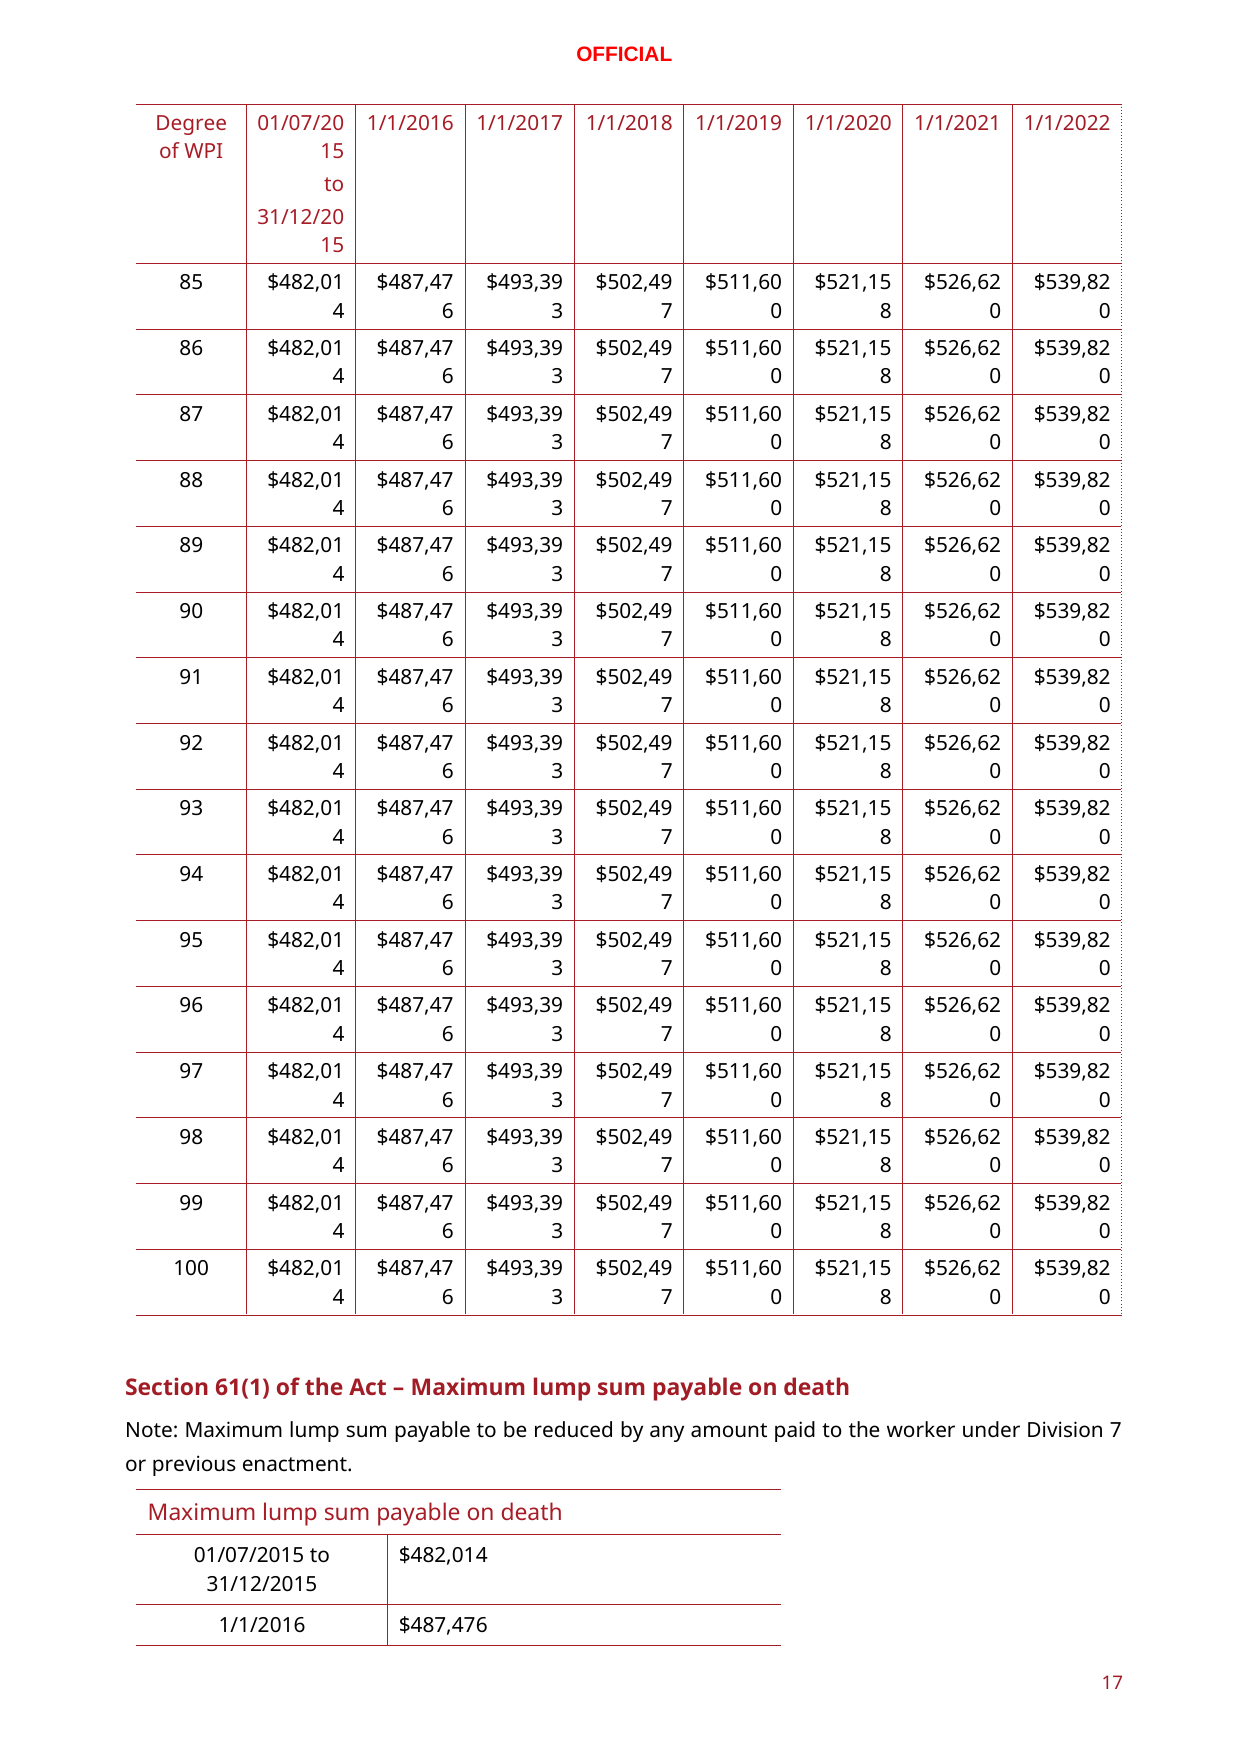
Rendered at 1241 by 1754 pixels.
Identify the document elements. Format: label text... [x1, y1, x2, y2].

table_cell $502,497 [575, 1250, 683, 1314]
table_header 1/1/2021 [903, 105, 1012, 263]
table_cell $493,393 [466, 724, 574, 789]
table_cell $511,600 [684, 593, 793, 657]
table_cell $502,497 [575, 987, 683, 1052]
table_cell 86 [136, 330, 246, 394]
table_cell $526,620 [903, 724, 1012, 789]
table_cell $482,014 [247, 330, 355, 394]
table_cell 98 [136, 1118, 246, 1183]
table_cell $487,476 [356, 724, 465, 789]
table_cell $502,497 [575, 330, 683, 394]
table_cell $539,820 [1013, 526, 1122, 591]
table_cell $493,393 [466, 461, 574, 526]
table_cell $482,014 [247, 790, 355, 854]
table_cell $526,620 [903, 987, 1012, 1052]
table_cell $482,014 [247, 1053, 355, 1117]
table_cell $521,158 [794, 921, 902, 986]
table_cell $487,476 [388, 1605, 781, 1645]
table_cell $521,158 [794, 724, 902, 789]
table_cell 01/07/2015 to 31/12/2015 [136, 1535, 387, 1603]
table_cell 99 [136, 1184, 246, 1249]
table_header 01/07/2015 to 31/12/2015 [247, 105, 355, 263]
table_cell $493,393 [466, 855, 574, 920]
table_cell $502,497 [575, 790, 683, 854]
table_cell $502,497 [575, 921, 683, 986]
table_cell $539,820 [1013, 723, 1122, 789]
table_cell $526,620 [903, 658, 1012, 723]
table_cell $539,820 [1013, 789, 1122, 854]
table_cell $493,393 [466, 330, 574, 394]
table_cell 95 [136, 921, 246, 986]
table_cell $521,158 [794, 1184, 902, 1249]
table_cell $526,620 [903, 855, 1012, 920]
table_cell $526,620 [903, 1184, 1012, 1249]
table_cell $539,820 [1013, 395, 1122, 460]
table_cell $539,820 [1013, 1183, 1122, 1249]
table_cell $487,476 [356, 921, 465, 986]
table_cell $539,820 [1013, 1249, 1122, 1314]
table_cell 1/1/2016 [136, 1605, 387, 1645]
table_cell $511,600 [684, 395, 793, 460]
table_cell 100 [136, 1250, 246, 1314]
table_cell $482,014 [247, 855, 355, 920]
table_cell $487,476 [356, 330, 465, 394]
table_cell $521,158 [794, 987, 902, 1052]
table_cell $482,014 [247, 1118, 355, 1183]
table_cell $482,014 [247, 264, 355, 328]
table_cell $521,158 [794, 527, 902, 591]
table_cell $493,393 [466, 921, 574, 986]
subtitle Section 61(1) of the Act – Maximum lump sum payable on death [125, 1371, 1123, 1402]
table_cell 96 [136, 987, 246, 1052]
table_cell $526,620 [903, 1118, 1012, 1183]
table_cell $521,158 [794, 1053, 902, 1117]
table_cell $493,393 [466, 1118, 574, 1183]
table_cell 91 [136, 658, 246, 723]
table_cell $482,014 [388, 1535, 781, 1603]
table_cell $511,600 [684, 921, 793, 986]
table_cell $502,497 [575, 593, 683, 657]
table_cell $493,393 [466, 527, 574, 591]
table_cell $511,600 [684, 1053, 793, 1117]
table_cell $487,476 [356, 1250, 465, 1314]
table_cell $526,620 [903, 1250, 1012, 1314]
table_header 1/1/2017 [466, 105, 574, 263]
table_cell $511,600 [684, 330, 793, 394]
table_cell $526,620 [903, 330, 1012, 394]
table_cell $521,158 [794, 330, 902, 394]
table_cell $487,476 [356, 790, 465, 854]
table_cell $511,600 [684, 527, 793, 591]
table_cell $511,600 [684, 1118, 793, 1183]
table_cell $487,476 [356, 264, 465, 328]
table_header 1/1/2022 [1013, 105, 1122, 263]
table_cell $502,497 [575, 724, 683, 789]
table_cell $521,158 [794, 461, 902, 526]
table_cell $493,393 [466, 264, 574, 328]
table_cell $482,014 [247, 658, 355, 723]
table_cell $482,014 [247, 527, 355, 591]
table_cell 92 [136, 724, 246, 789]
table_cell $487,476 [356, 1118, 465, 1183]
table_cell $511,600 [684, 987, 793, 1052]
table_cell $487,476 [356, 658, 465, 723]
table_cell $487,476 [356, 855, 465, 920]
table_cell $526,620 [903, 1053, 1012, 1117]
table_cell $521,158 [794, 658, 902, 723]
table_cell $502,497 [575, 855, 683, 920]
table_cell $511,600 [684, 1250, 793, 1314]
table_cell $493,393 [466, 593, 574, 657]
table_cell $487,476 [356, 1053, 465, 1117]
table_cell 97 [136, 1053, 246, 1117]
table_cell $511,600 [684, 264, 793, 328]
table_cell $511,600 [684, 1184, 793, 1249]
table_header Maximum lump sum payable on death [136, 1490, 781, 1534]
table_cell $521,158 [794, 855, 902, 920]
table_cell $539,820 [1013, 1052, 1122, 1117]
table_cell $482,014 [247, 593, 355, 657]
table_cell $487,476 [356, 527, 465, 591]
table_cell $493,393 [466, 395, 574, 460]
table_cell $482,014 [247, 1184, 355, 1249]
table_cell $502,497 [575, 1053, 683, 1117]
text Note: Maximum lump sum payable to be reduced by any amount paid to the worker under Division 7 or previous enactment. [125, 1415, 1123, 1477]
table_cell $526,620 [903, 790, 1012, 854]
table_cell $511,600 [684, 658, 793, 723]
table_cell $526,620 [903, 527, 1012, 591]
table_cell $502,497 [575, 1184, 683, 1249]
table_cell $493,393 [466, 658, 574, 723]
table_cell $526,620 [903, 461, 1012, 526]
table_cell $539,820 [1013, 658, 1122, 723]
table_header 1/1/2016 [356, 105, 465, 263]
table_cell $521,158 [794, 264, 902, 328]
table_cell $526,620 [903, 264, 1012, 328]
table_cell $521,158 [794, 1250, 902, 1314]
table_cell $539,820 [1013, 1117, 1122, 1183]
table_cell $482,014 [247, 921, 355, 986]
table_cell $526,620 [903, 395, 1012, 460]
table_cell 94 [136, 855, 246, 920]
table_cell $539,820 [1013, 330, 1122, 394]
table_cell $493,393 [466, 790, 574, 854]
table_cell $539,820 [1013, 264, 1122, 328]
table_cell $502,497 [575, 658, 683, 723]
table_cell $539,820 [1013, 855, 1122, 920]
table_cell 93 [136, 790, 246, 854]
table_cell $487,476 [356, 395, 465, 460]
table_cell $521,158 [794, 395, 902, 460]
table_header 1/1/2020 [794, 105, 902, 263]
table_cell $511,600 [684, 790, 793, 854]
table_cell $487,476 [356, 987, 465, 1052]
table_cell $502,497 [575, 395, 683, 460]
table_cell $521,158 [794, 593, 902, 657]
table_cell $487,476 [356, 1184, 465, 1249]
table_cell $482,014 [247, 395, 355, 460]
table_cell 88 [136, 461, 246, 526]
table_cell $539,820 [1013, 461, 1122, 526]
table_header 1/1/2019 [684, 105, 793, 263]
table_cell $526,620 [903, 921, 1012, 986]
table_cell $521,158 [794, 790, 902, 854]
table_cell $511,600 [684, 855, 793, 920]
table_cell $511,600 [684, 724, 793, 789]
table_cell $487,476 [356, 593, 465, 657]
table_cell $539,820 [1013, 591, 1122, 657]
table_header 1/1/2018 [575, 105, 683, 263]
table_cell $493,393 [466, 987, 574, 1052]
table_cell $482,014 [247, 461, 355, 526]
table_cell $526,620 [903, 593, 1012, 657]
table_cell $487,476 [356, 461, 465, 526]
table_cell $482,014 [247, 987, 355, 1052]
table_cell $502,497 [575, 1118, 683, 1183]
table_cell $511,600 [684, 461, 793, 526]
table_cell $482,014 [247, 724, 355, 789]
table_cell 89 [136, 527, 246, 591]
table_cell 90 [136, 593, 246, 657]
table_cell 85 [136, 264, 246, 328]
table_cell $502,497 [575, 264, 683, 328]
table_cell $482,014 [247, 1250, 355, 1314]
table_cell $539,820 [1013, 920, 1122, 986]
table_cell 87 [136, 395, 246, 460]
table_cell $493,393 [466, 1250, 574, 1314]
table_cell $502,497 [575, 527, 683, 591]
table_cell $493,393 [466, 1184, 574, 1249]
table_cell $521,158 [794, 1118, 902, 1183]
table_cell $493,393 [466, 1053, 574, 1117]
table_cell $539,820 [1013, 986, 1122, 1052]
table_header Degree of WPI [136, 105, 246, 263]
table_cell $502,497 [575, 461, 683, 526]
